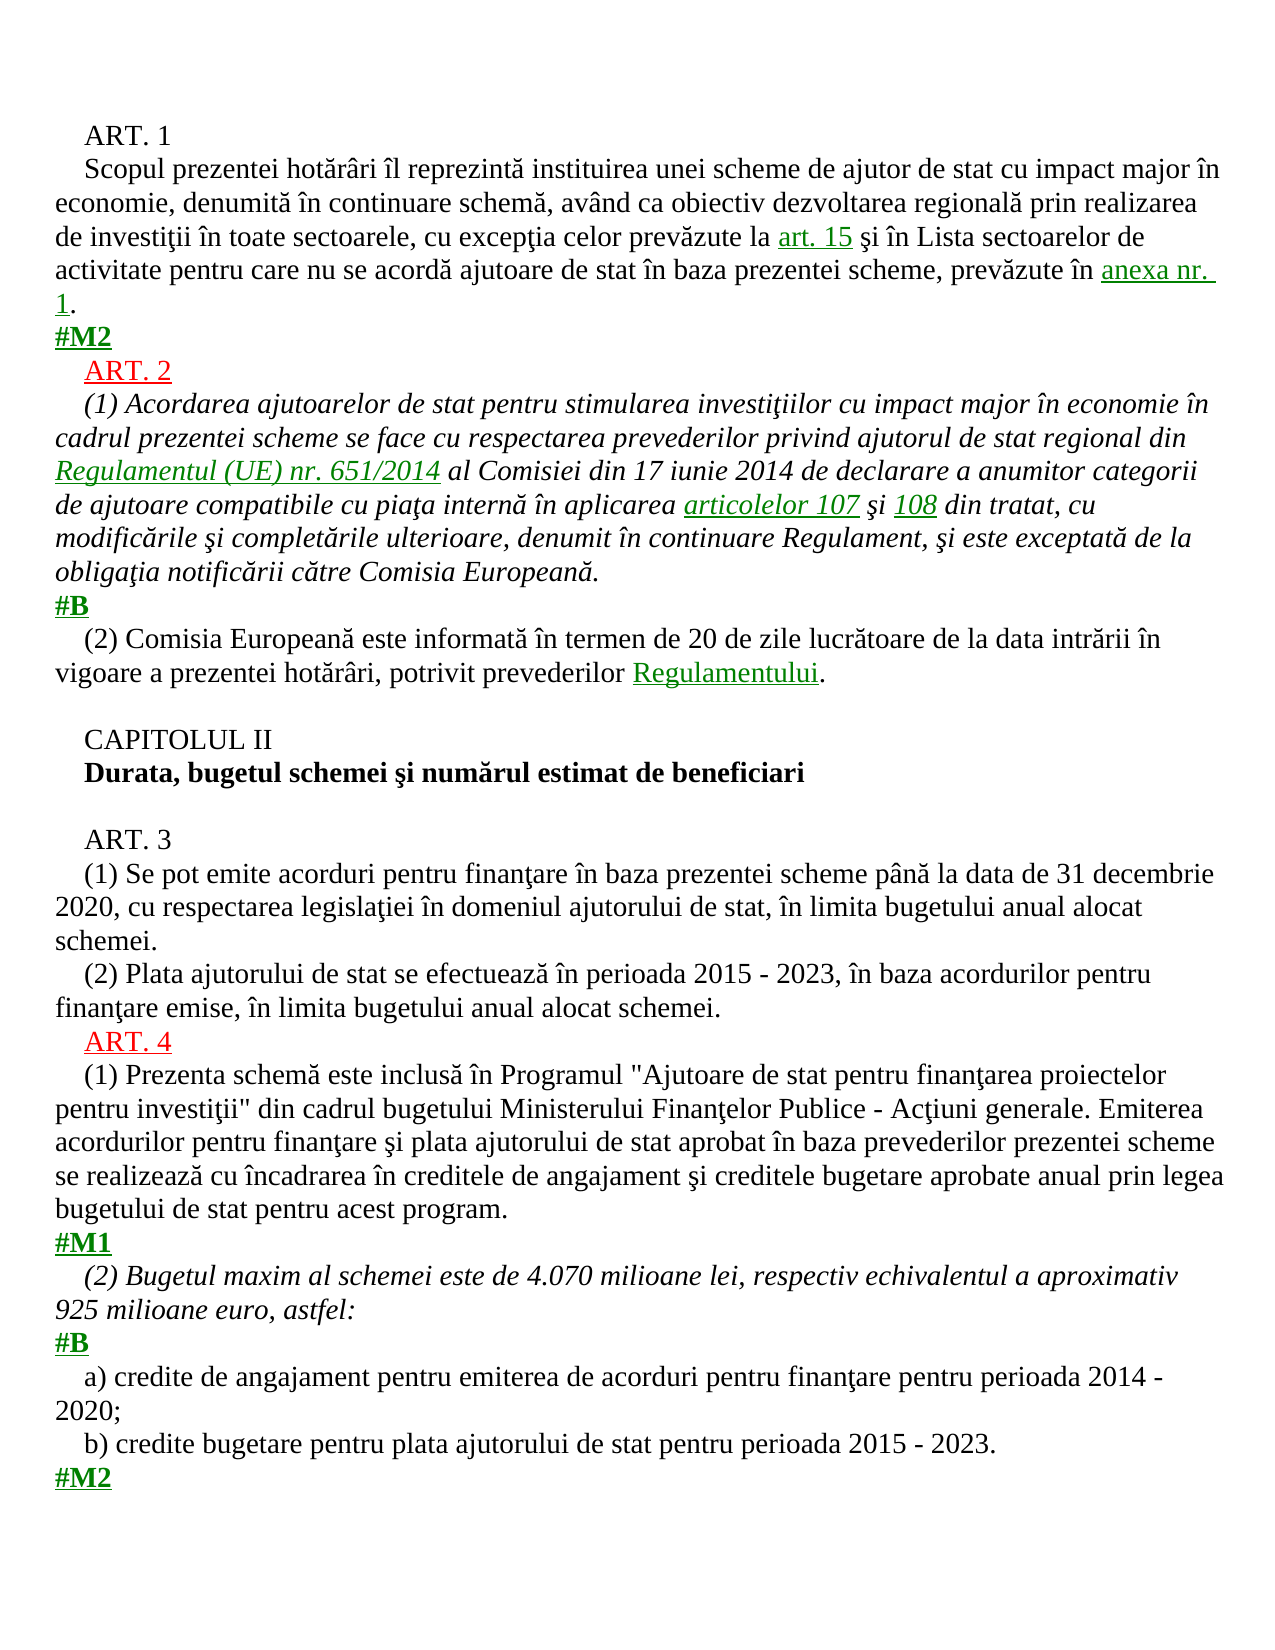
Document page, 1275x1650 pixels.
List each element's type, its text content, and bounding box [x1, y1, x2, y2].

text (2) Bugetul maxim al schemei este de 4.070 milioane lei, respectiv echivalentul a aproximativ 925 milioane euro, astfel: [55, 1258, 1229, 1326]
text (2) Plata ajutorului de stat se efectuează în perioada 2015 - 2023, în baza acordurilor pentru finanţare emise, în limita bugetului anual alocat schemei. [55, 957, 1229, 1024]
text #B [55, 1326, 1229, 1359]
text (1) Prezenta schemă este inclusă în Programul "Ajutoare de stat pentru finanţarea proiectelor pentru investiţii" din cadrul bugetului Ministerului Finanţelor Publice - Acţiuni generale. Emiterea acordurilor pentru finanţare şi plata ajutorului de stat aprobat în baza prevederilor prezentei scheme se realizează cu încadrarea în creditele de angajament şi creditele bugetare aprobate anual prin legea bugetului de stat pentru acest program. [55, 1057, 1229, 1225]
text ART. 4 [55, 1024, 1229, 1057]
text (2) Comisia Europeană este informată în termen de 20 de zile lucrătoare de la data intrării în vigoare a prezentei hotărâri, potrivit prevederilor Regulamentului. [55, 621, 1229, 688]
text ART. 1 [55, 118, 1229, 152]
text #M1 [55, 1225, 1229, 1258]
text #M2 [55, 1460, 1229, 1493]
text Scopul prezentei hotărâri îl reprezintă instituirea unei scheme de ajutor de stat cu impact major în economie, denumită în continuare schemă, având ca obiectiv dezvoltarea regională prin realizarea de investiţii în toate sectoarele, cu excepţia celor prevăzute la art. 15 şi în Lista sectoarelor de activitate pentru care nu se acordă ajutoare de stat în baza prezentei scheme, prevăzute în anexa nr. 1. [55, 152, 1229, 319]
text (1) Acordarea ajutoarelor de stat pentru stimularea investiţiilor cu impact major în economie în cadrul prezentei scheme se face cu respectarea prevederilor privind ajutorul de stat regional din Regulamentul (UE) nr. 651/2014 al Comisiei din 17 iunie 2014 de declarare a anumitor categorii de ajutoare compatibile cu piaţa internă în aplicarea articolelor 107 şi 108 din tratat, cu modificările şi completările ulterioare, denumit în continuare Regulament, şi este exceptată de la obligaţia notificării către Comisia Europeană. [55, 386, 1229, 588]
text ART. 2 [55, 353, 1229, 386]
text a) credite de angajament pentru emiterea de acorduri pentru finanţare pentru perioada 2014 - 2020; [55, 1359, 1229, 1426]
text #M2 [55, 319, 1229, 353]
text b) credite bugetare pentru plata ajutorului de stat pentru perioada 2015 - 2023. [55, 1426, 1229, 1460]
text CAPITOLUL II [55, 722, 1229, 755]
text Durata, bugetul schemei şi numărul estimat de beneficiari [55, 755, 1229, 789]
text ART. 3 [55, 822, 1229, 856]
text (1) Se pot emite acorduri pentru finanţare în baza prezentei scheme până la data de 31 decembrie 2020, cu respectarea legislaţiei în domeniul ajutorului de stat, în limita bugetului anual alocat schemei. [55, 856, 1229, 957]
text #B [55, 588, 1229, 621]
